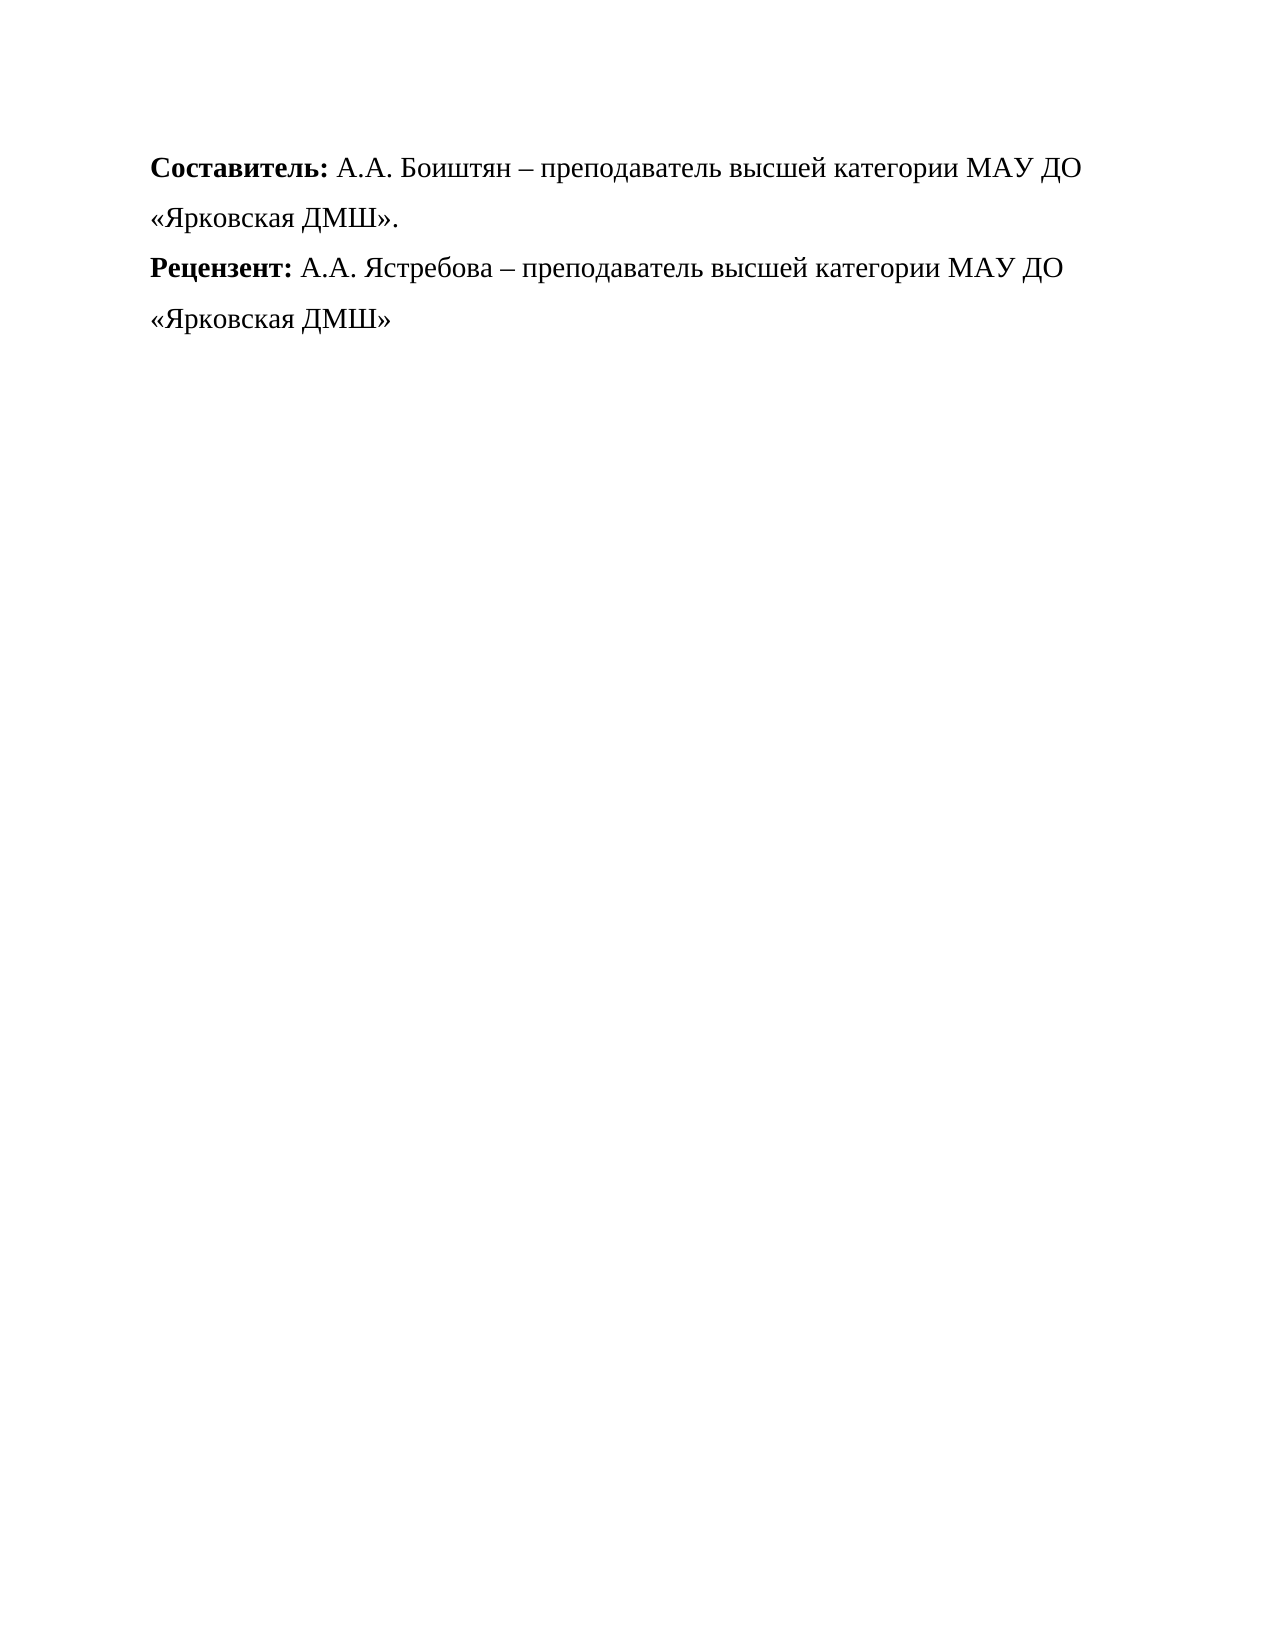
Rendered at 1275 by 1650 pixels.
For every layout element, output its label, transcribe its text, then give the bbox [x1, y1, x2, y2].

text Рецензент: А.А. Ястребова – преподаватель высшей категории МАУ ДО «Ярковская ДМШ» [150, 251, 1125, 334]
text Составитель: А.А. Боиштян – преподаватель высшей категории МАУ ДО [150, 150, 1125, 183]
text «Ярковская ДМШ». [150, 200, 1125, 234]
